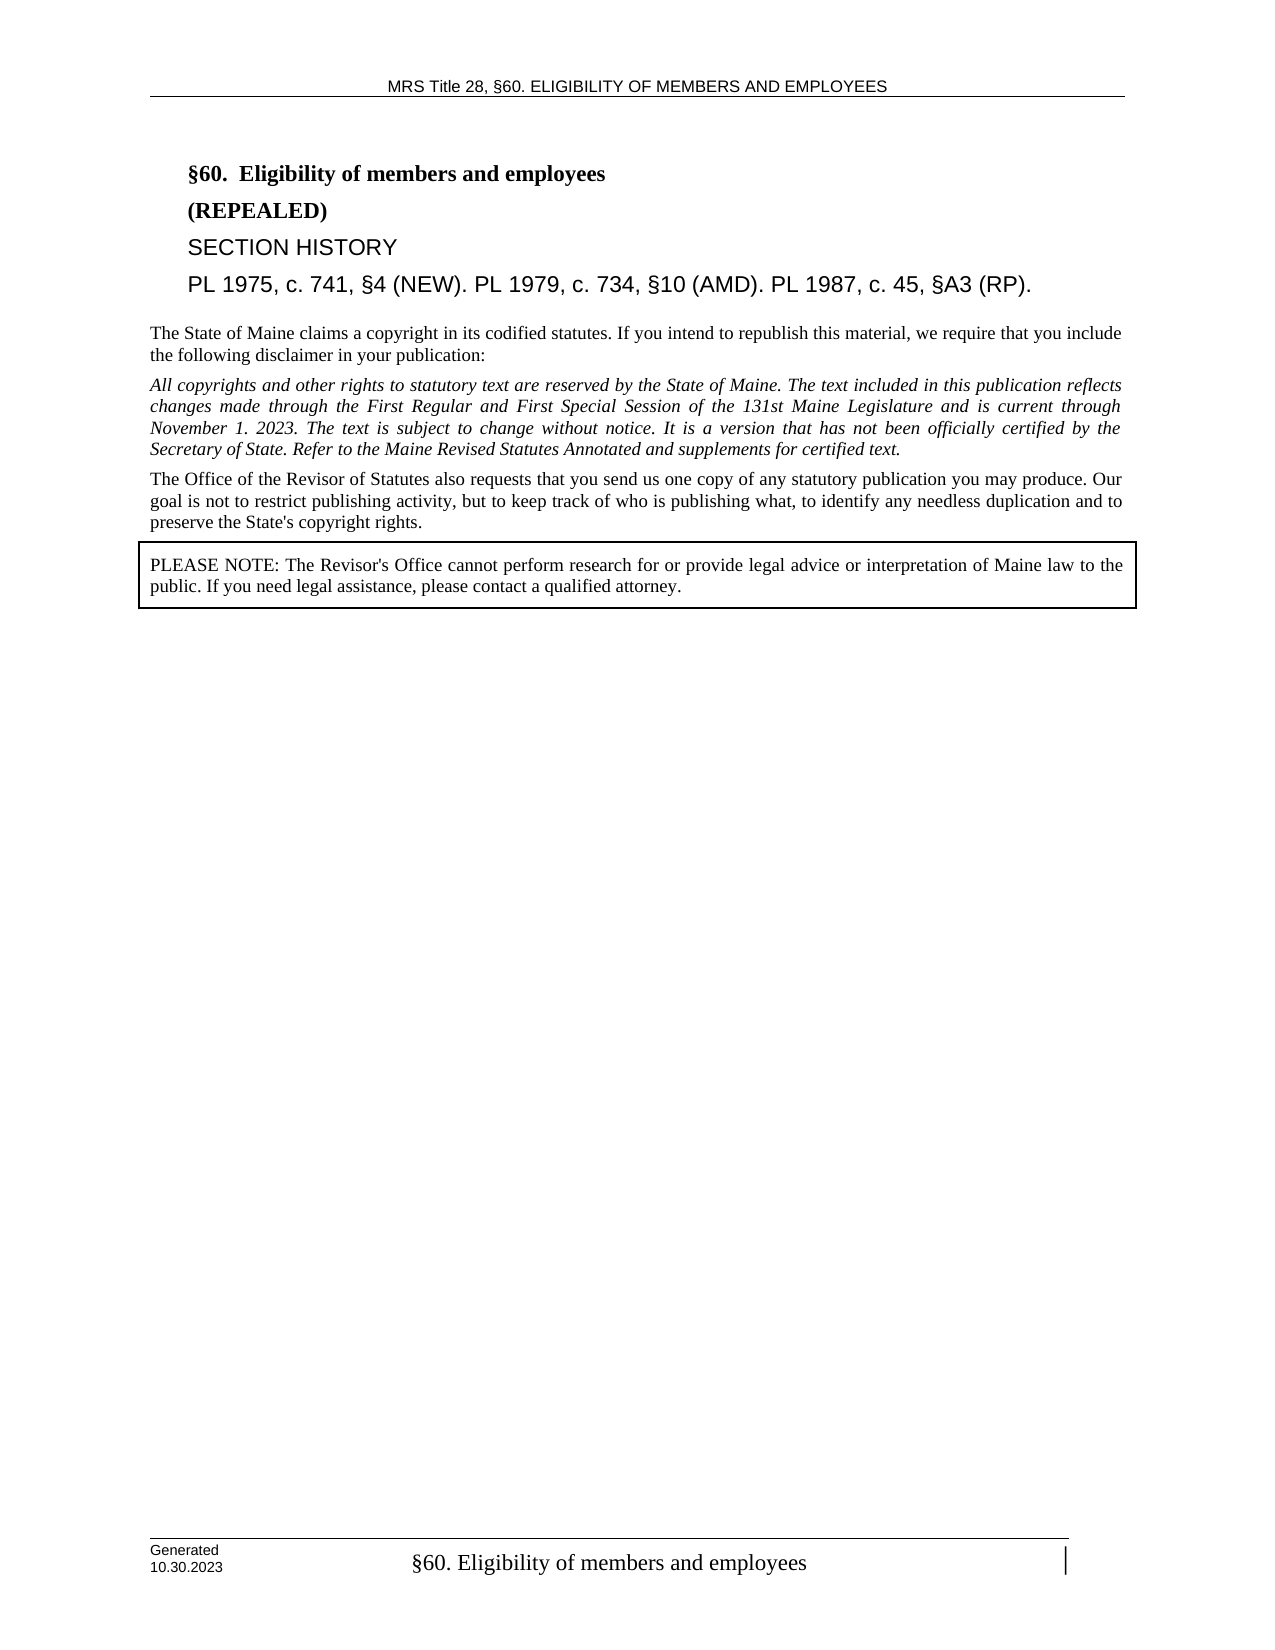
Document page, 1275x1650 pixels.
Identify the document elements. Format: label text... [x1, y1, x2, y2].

text PL 1975, c. 741, §4 (NEW). PL 1979, c. 734, §10 (AMD). PL 1987, c. 45, §A3 (RP). [187, 271, 1125, 297]
text The State of Maine claims a copyright in its codified statutes. If you intend to republish this material, we require that you include the following disclaimer in your publication: [150, 322, 1125, 365]
text The Office of the Revisor of Statutes also requests that you send us one copy of any statutory publication you may produce. Our goal is not to restrict publishing activity, but to keep track of who is publishing what, to identify any needless duplication and to preserve the State's copyright rights. [150, 468, 1125, 533]
text PLEASE NOTE: The Revisor's Office cannot perform research for or provide legal advice or interpretation of Maine law to the public. If you need legal assistance, please contact a qualified attorney. [140, 543, 1135, 607]
text (REPEALED) [187, 197, 1125, 223]
text SECTION HISTORY [187, 234, 1125, 260]
text All copyrights and other rights to statutory text are reserved by the State of Maine. The text included in this publication reflects changes made through the First Regular and First Special Session of the 131st Maine Legislature and is current through November 1. 2023 . The text is subject to change without notice. It is a version that has not been officially certified by the Secretary of State. Refer to the Maine Revised Statutes Annotated and supplements for certified text. [150, 373, 1125, 460]
text §60. Eligibility of members and employees [187, 160, 1125, 187]
